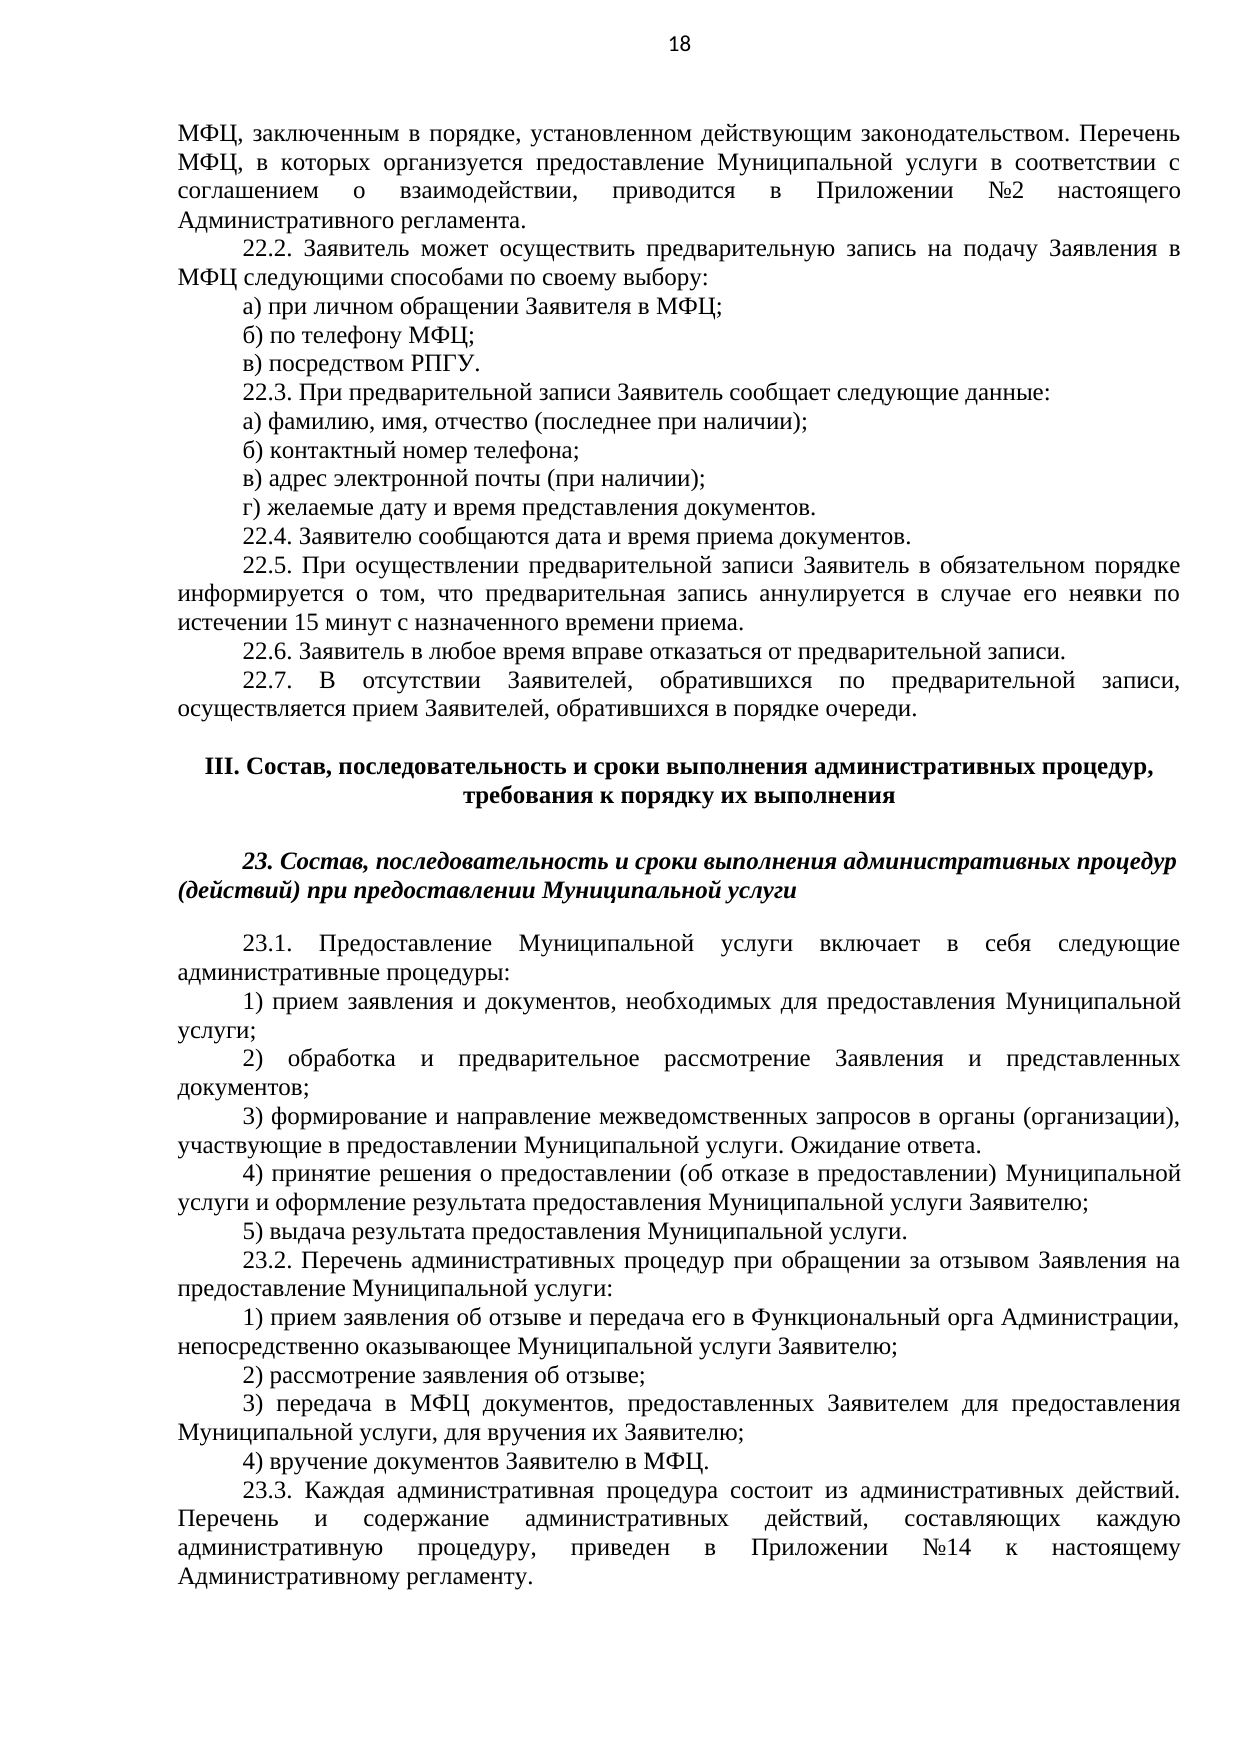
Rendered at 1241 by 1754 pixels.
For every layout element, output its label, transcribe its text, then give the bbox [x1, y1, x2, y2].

text б) по телефону МФЦ; [177, 320, 1181, 348]
text 4) вручение документов Заявителю в МФЦ. [177, 1446, 1181, 1475]
list 23.3. Каждая административная процедура состоит из административных действий. Перечень и содержание административных действий, составляющих каждую административную процедуру, приведен в Приложении №14 к настоящему Административному регламенту. [177, 1475, 1181, 1590]
list 4) принятие решения о предоставлении (об отказе в предоставлении) Муниципальной услуги и оформление результата предоставления Муниципальной услуги Заявителю; [177, 1158, 1181, 1216]
text 2) рассмотрение заявления об отзыве; [177, 1360, 1181, 1388]
text а) фамилию, имя, отчество (последнее при наличии); [177, 406, 1181, 435]
list 22.6. Заявитель в любое время вправе отказаться от предварительной записи. [177, 636, 1181, 665]
text в) посредством РПГУ. [177, 348, 1181, 377]
list 22.2. Заявитель может осуществить предварительную запись на подачу Заявления в МФЦ следующими способами по своему выбору: [177, 233, 1181, 291]
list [177, 118, 1181, 233]
list 23.1. Предоставление Муниципальной услуги включает в себя следующие административные процедуры: [177, 928, 1181, 986]
list 22.4. Заявителю сообщаются дата и время приема документов. [177, 521, 1181, 550]
list 23.2. Перечень административных процедур при обращении за отзывом Заявления на предоставление Муниципальной услуги: [177, 1245, 1181, 1302]
list 5) выдача результата предоставления Муниципальной услуги. [177, 1216, 1181, 1245]
list 2) обработка и предварительное рассмотрение Заявления и представленных документов; [177, 1043, 1181, 1101]
subtitle III. Состав, последовательность и сроки выполнения административных процедур, требования к порядку их выполнения [177, 751, 1181, 808]
text б) контактный номер телефона; [177, 435, 1181, 463]
text 23. Состав, последовательность и сроки выполнения административных процедур (действий) при предоставлении Муниципальной услуги [177, 846, 1181, 903]
list 1) прием заявления и документов, необходимых для предоставления Муниципальной услуги; [177, 986, 1181, 1043]
list 3) формирование и направление межведомственных запросов в органы (организации), участвующие в предоставлении Муниципальной услуги. Ожидание ответа. [177, 1101, 1181, 1158]
list 22.5. При осуществлении предварительной записи Заявитель в обязательном порядке информируется о том, что предварительная запись аннулируется в случае его неявки по истечении 15 минут с назначенного времени приема. [177, 550, 1181, 636]
text а) при личном обращении Заявителя в МФЦ; [177, 291, 1181, 320]
text г) желаемые дату и время представления документов. [177, 492, 1181, 521]
list 22.7. В отсутствии Заявителей, обратившихся по предварительной записи, осуществляется прием Заявителей, обратившихся в порядке очереди. [177, 665, 1181, 722]
text 3) передача в МФЦ документов, предоставленных Заявителем для предоставления Муниципальной услуги, для вручения их Заявителю; [177, 1388, 1181, 1446]
text 22.3. При предварительной записи Заявитель сообщает следующие данные: [177, 377, 1181, 406]
text в) адрес электронной почты (при наличии); [177, 463, 1181, 492]
text 1) прием заявления об отзыве и передача его в Функциональный орга Администрации, непосредственно оказывающее Муниципальной услуги Заявителю; [177, 1302, 1181, 1360]
